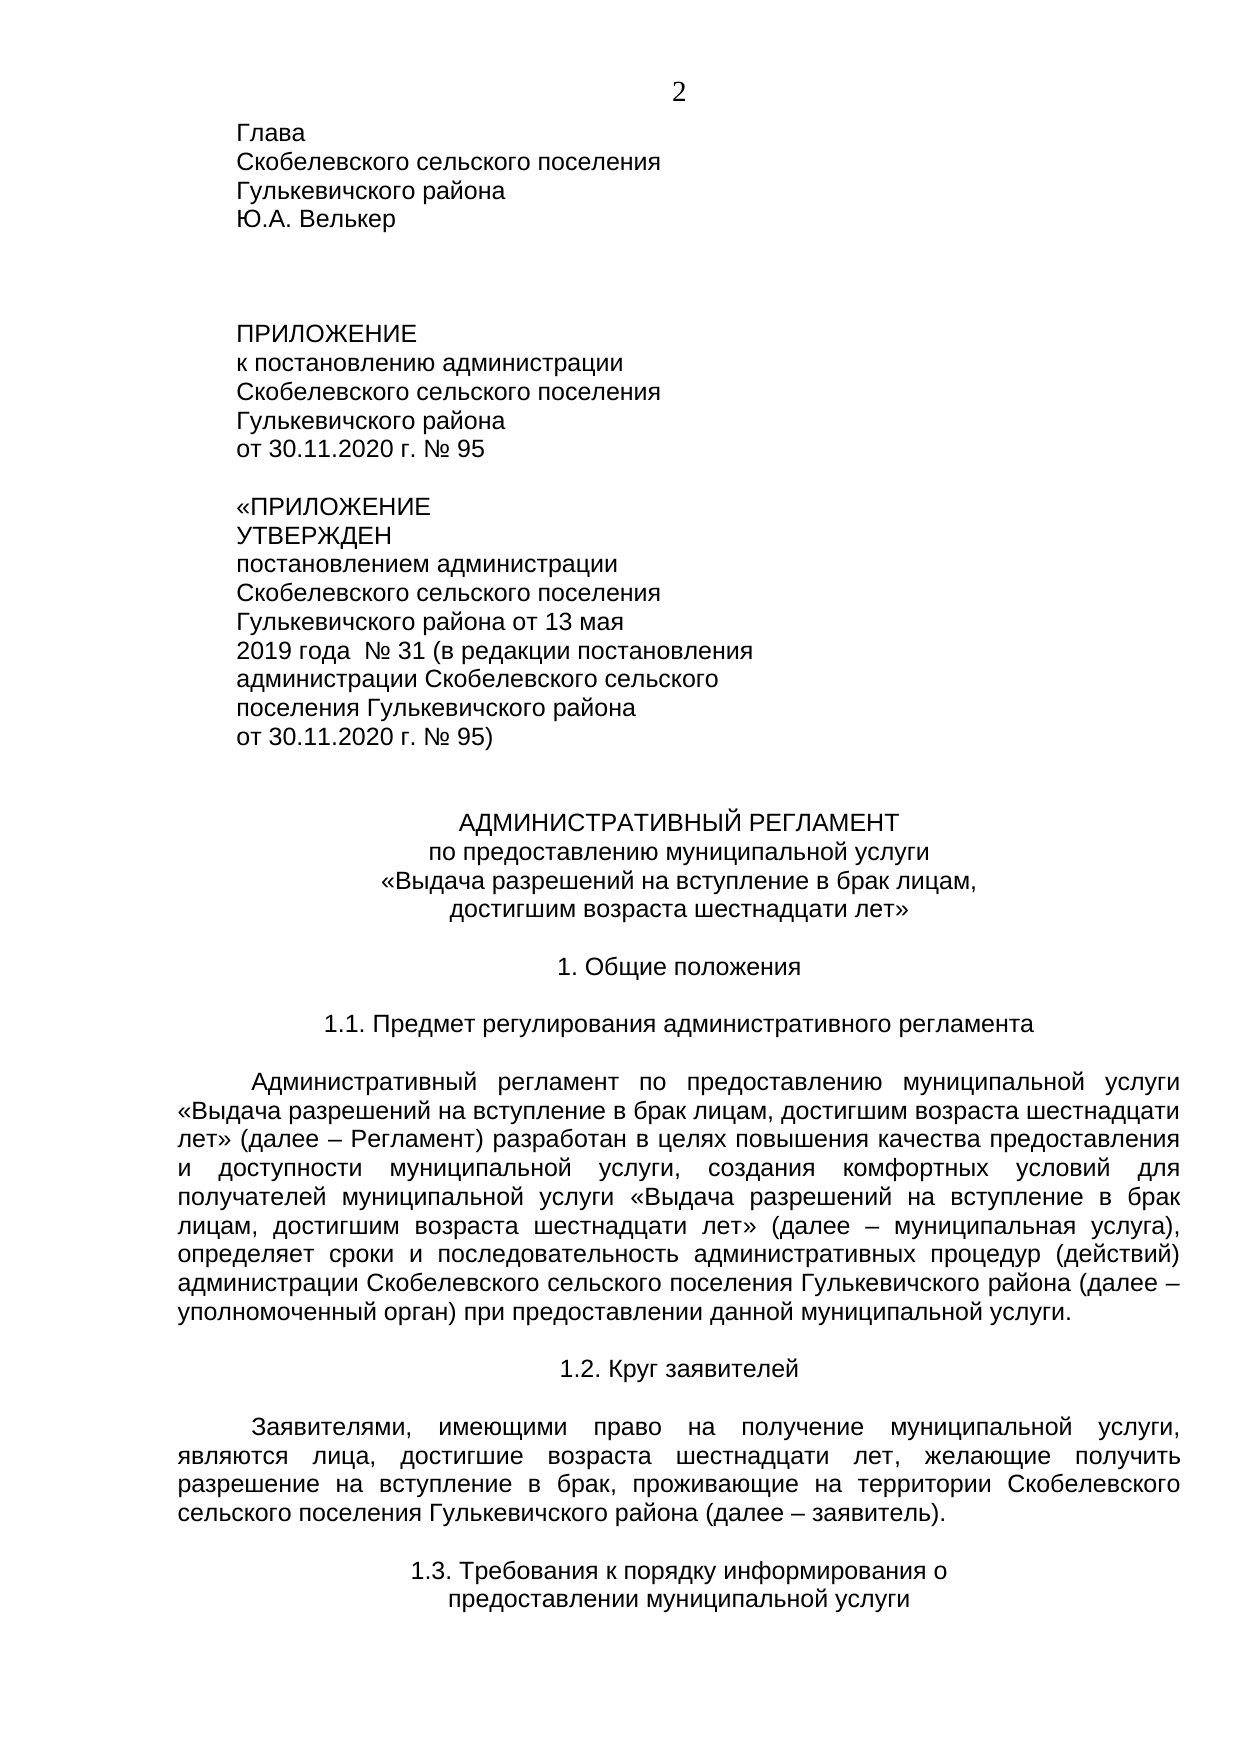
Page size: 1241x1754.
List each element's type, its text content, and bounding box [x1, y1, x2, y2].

text к постановлению администрации [236, 348, 1181, 377]
text 1.3. Требования к порядку информирования о [177, 1556, 1181, 1584]
text достигшим возраста шестнадцати лет» [177, 894, 1181, 923]
text Скобелевского сельского поселения [236, 147, 1181, 176]
text Ю.А. Велькер [236, 204, 1181, 233]
text Гулькевичского района [236, 176, 1181, 204]
text 1. Общие положения [177, 952, 1181, 981]
text ПРИЛОЖЕНИЕ [236, 319, 1181, 348]
text Скобелевского сельского поселения [236, 578, 1181, 607]
text по предоставлению муниципальной услуги [177, 837, 1181, 866]
text от 30.11.2020 г. № 95) [236, 722, 1181, 751]
text поселения Гулькевичского района [236, 693, 1181, 722]
text Заявителями, имеющими право на получение муниципальной услуги, являются лица, достигшие возраста шестнадцати лет, желающие получить разрешение на вступление в брак, проживающие на территории Скобелевского сельского поселения Гулькевичского района (далее – заявитель). [177, 1412, 1181, 1527]
text Глава [236, 118, 1181, 147]
text администрации Скобелевского сельского [236, 664, 1181, 693]
text Гулькевичского района [236, 406, 1181, 434]
text 1.1. Предмет регулирования административного регламента [177, 1009, 1181, 1038]
text 2019 года № 31 (в редакции постановления [236, 636, 1181, 664]
text 1.2. Круг заявителей [177, 1354, 1181, 1383]
text предоставлении муниципальной услуги [177, 1584, 1181, 1613]
text Административный регламент по предоставлению муниципальной услуги «Выдача разрешений на вступление в брак лицам, достигшим возраста шестнадцати лет» (далее – Регламент) разработан в целях повышения качества предоставления и доступности муниципальной услуги, создания комфортных условий для получателей муниципальной услуги «Выдача разрешений на вступление в брак лицам, достигшим возраста шестнадцати лет» (далее – муниципальная услуга), определяет сроки и последовательность административных процедур (действий) администрации Скобелевского сельского поселения Гулькевичского района (далее – уполномоченный орган) при предоставлении данной муниципальной услуги. [177, 1067, 1181, 1326]
text АДМИНИСТРАТИВНЫЙ РЕГЛАМЕНТ [177, 808, 1181, 837]
text Гулькевичского района от 13 мая [236, 607, 1181, 636]
text «Выдача разрешений на вступление в брак лицам, [177, 866, 1181, 894]
text постановлением администрации [236, 549, 1181, 578]
text Скобелевского сельского поселения [236, 377, 1181, 406]
text УТВЕРЖДЕН [236, 521, 1181, 549]
text «ПРИЛОЖЕНИЕ [236, 492, 1181, 521]
text от 30.11.2020 г. № 95 [236, 434, 1181, 463]
